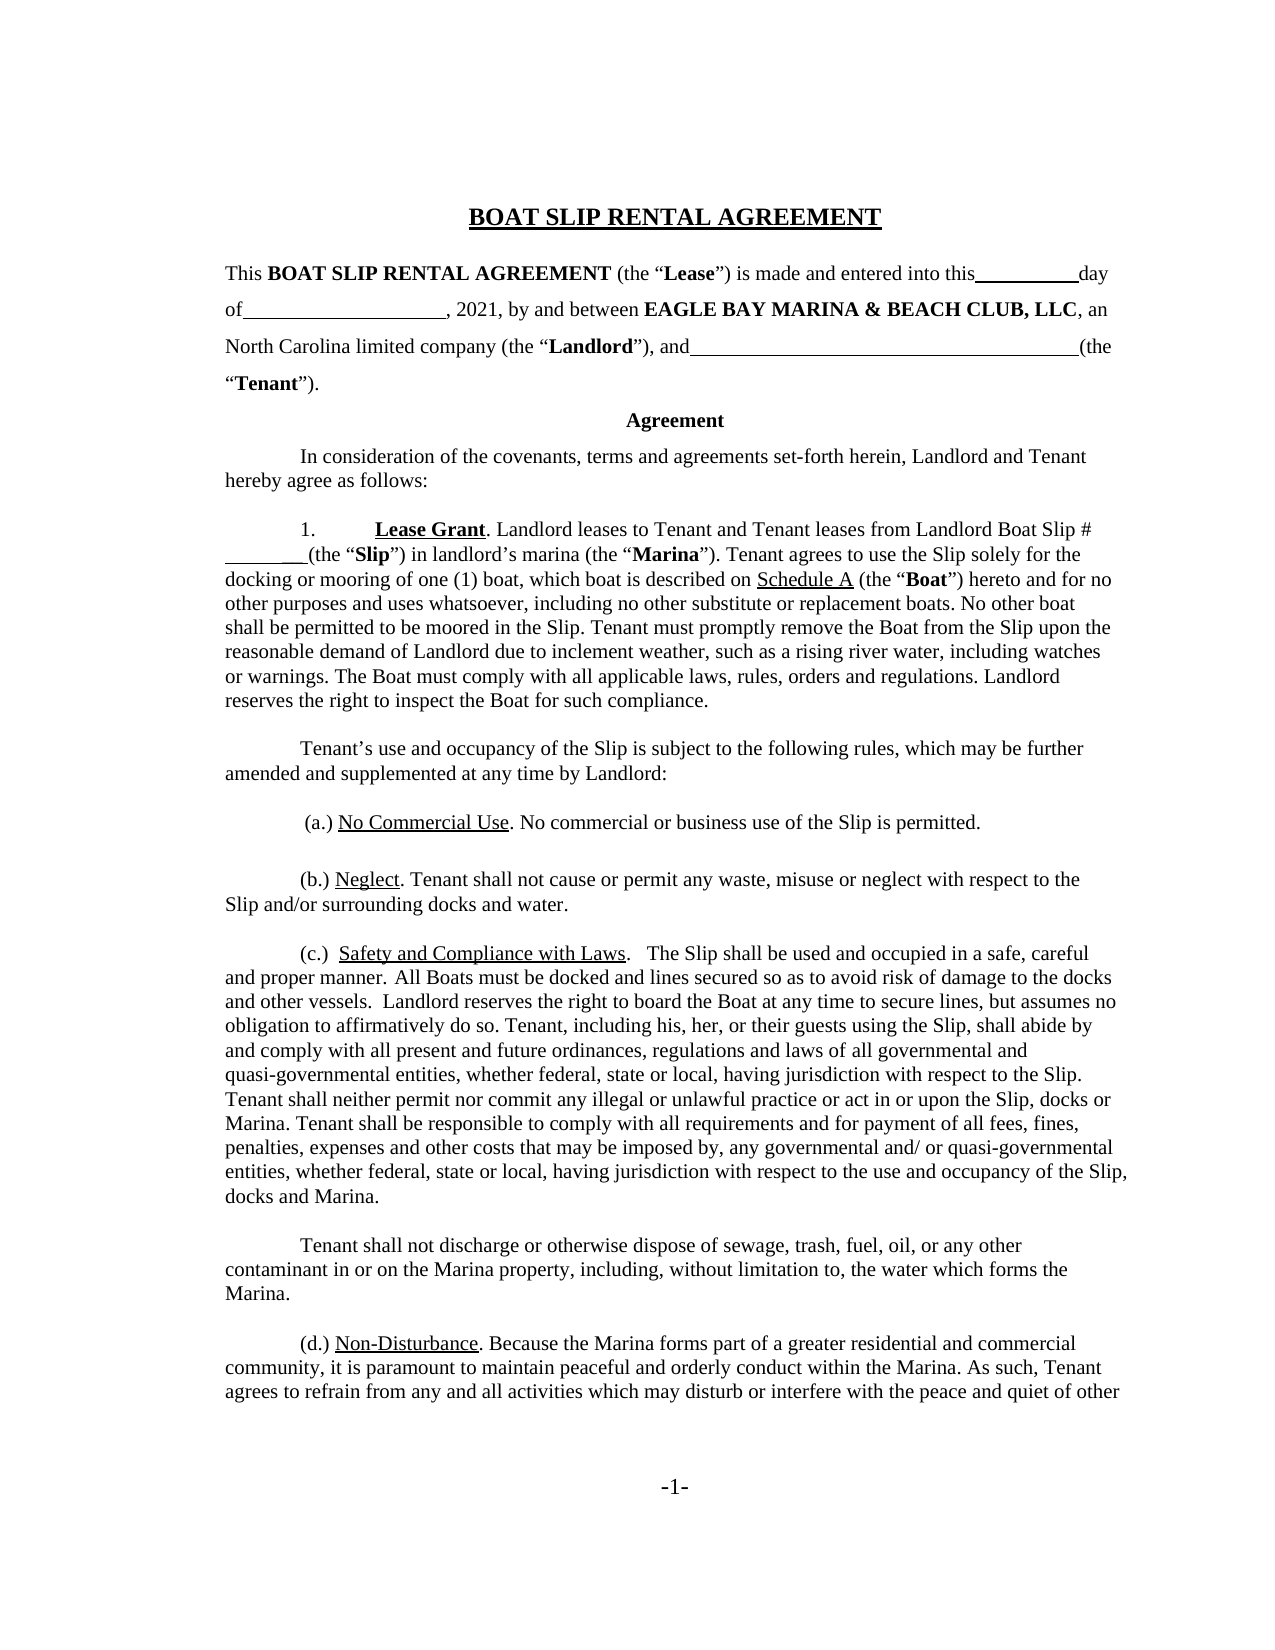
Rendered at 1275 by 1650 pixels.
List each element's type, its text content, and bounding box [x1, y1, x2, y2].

text (c.) Safety and Compliance with Laws. The Slip shall be used and occupied in a safe, careful and proper manner. All Boats must be docked and lines secured so as to avoid risk of damage to the docks and other vessels. Landlord reserves the right to board the Boat at any time to secure lines, but assumes no obligation to affirmatively do so. Tenant, including his, her, or their guests using the Slip, shall abide by and comply with all present and future ordinances, regulations and laws of all governmental and [225, 941, 1119, 1062]
list Lease Grant. Landlord leases to Tenant and Tenant leases from Landlord Boat Slip # [300, 517, 1135, 541]
text (d.) Non-Disturbance. Because the Marina forms part of a greater residential and commercial community, it is paramount to maintain peaceful and orderly conduct within the Marina. As such, Tenant agrees to refrain from any and all activities which may disturb or interfere with the peace and quiet of other [225, 1331, 1122, 1403]
text This BOAT SLIP RENTAL AGREEMENT (the “Lease”) is made and entered into this day of , 2021, by and between EAGLE BAY MARINA & BEACH CLUB, LLC, an North Carolina limited company (the “Landlord”), and (the “Tenant”). [225, 260, 1112, 395]
subtitle Agreement [302, 407, 1048, 432]
subtitle BOAT SLIP RENTAL AGREEMENT [302, 202, 1048, 231]
text Tenant’s use and occupancy of the Slip is subject to the following rules, which may be further amended and supplemented at any time by Landlord: [225, 736, 1086, 785]
text Tenant shall not discharge or otherwise dispose of sewage, trash, fuel, oil, or any other contaminant in or on the Marina property, including, without limitation to, the water which forms the Marina. [225, 1233, 1071, 1305]
text (b.) Neglect. Tenant shall not cause or permit any waste, misuse or neglect with respect to the Slip and/or surrounding docks and water. [225, 867, 1112, 916]
text quasi-governmental entities, whether federal, state or local, having jurisdiction with respect to the Slip. Tenant shall neither permit nor commit any illegal or unlawful practice or act in or upon the Slip, docks or Marina. Tenant shall be responsible to comply with all requirements and for payment of all fees, fines, penalties, expenses and other costs that may be imposed by, any governmental and/ or quasi-governmental entities, whether federal, state or local, having jurisdiction with respect to the use and occupancy of the Slip, docks and Marina. [225, 1062, 1135, 1208]
text In consideration of the covenants, terms and agreements set-forth herein, Landlord and Tenant hereby agree as follows: [225, 444, 1112, 492]
text __ (the “Slip”) in landlord’s marina (the “Marina”). Tenant agrees to use the Slip solely for the docking or mooring of one (1) boat, which boat is described on Schedule A (the “Boat”) hereto and for no other purposes and uses whatsoever, including no other substitute or replacement boats. No other boat shall be permitted to be moored in the Slip. Tenant must promptly remove the Boat from the Slip upon the reasonable demand of Landlord due to inclement weather, such as a rising river water, including watches or warnings. The Boat must comply with all applicable laws, rules, orders and regulations. Landlord reserves the right to inspect the Boat for such compliance. [225, 542, 1118, 712]
text (a.) No Commercial Use. No commercial or business use of the Slip is permitted. [302, 809, 983, 834]
